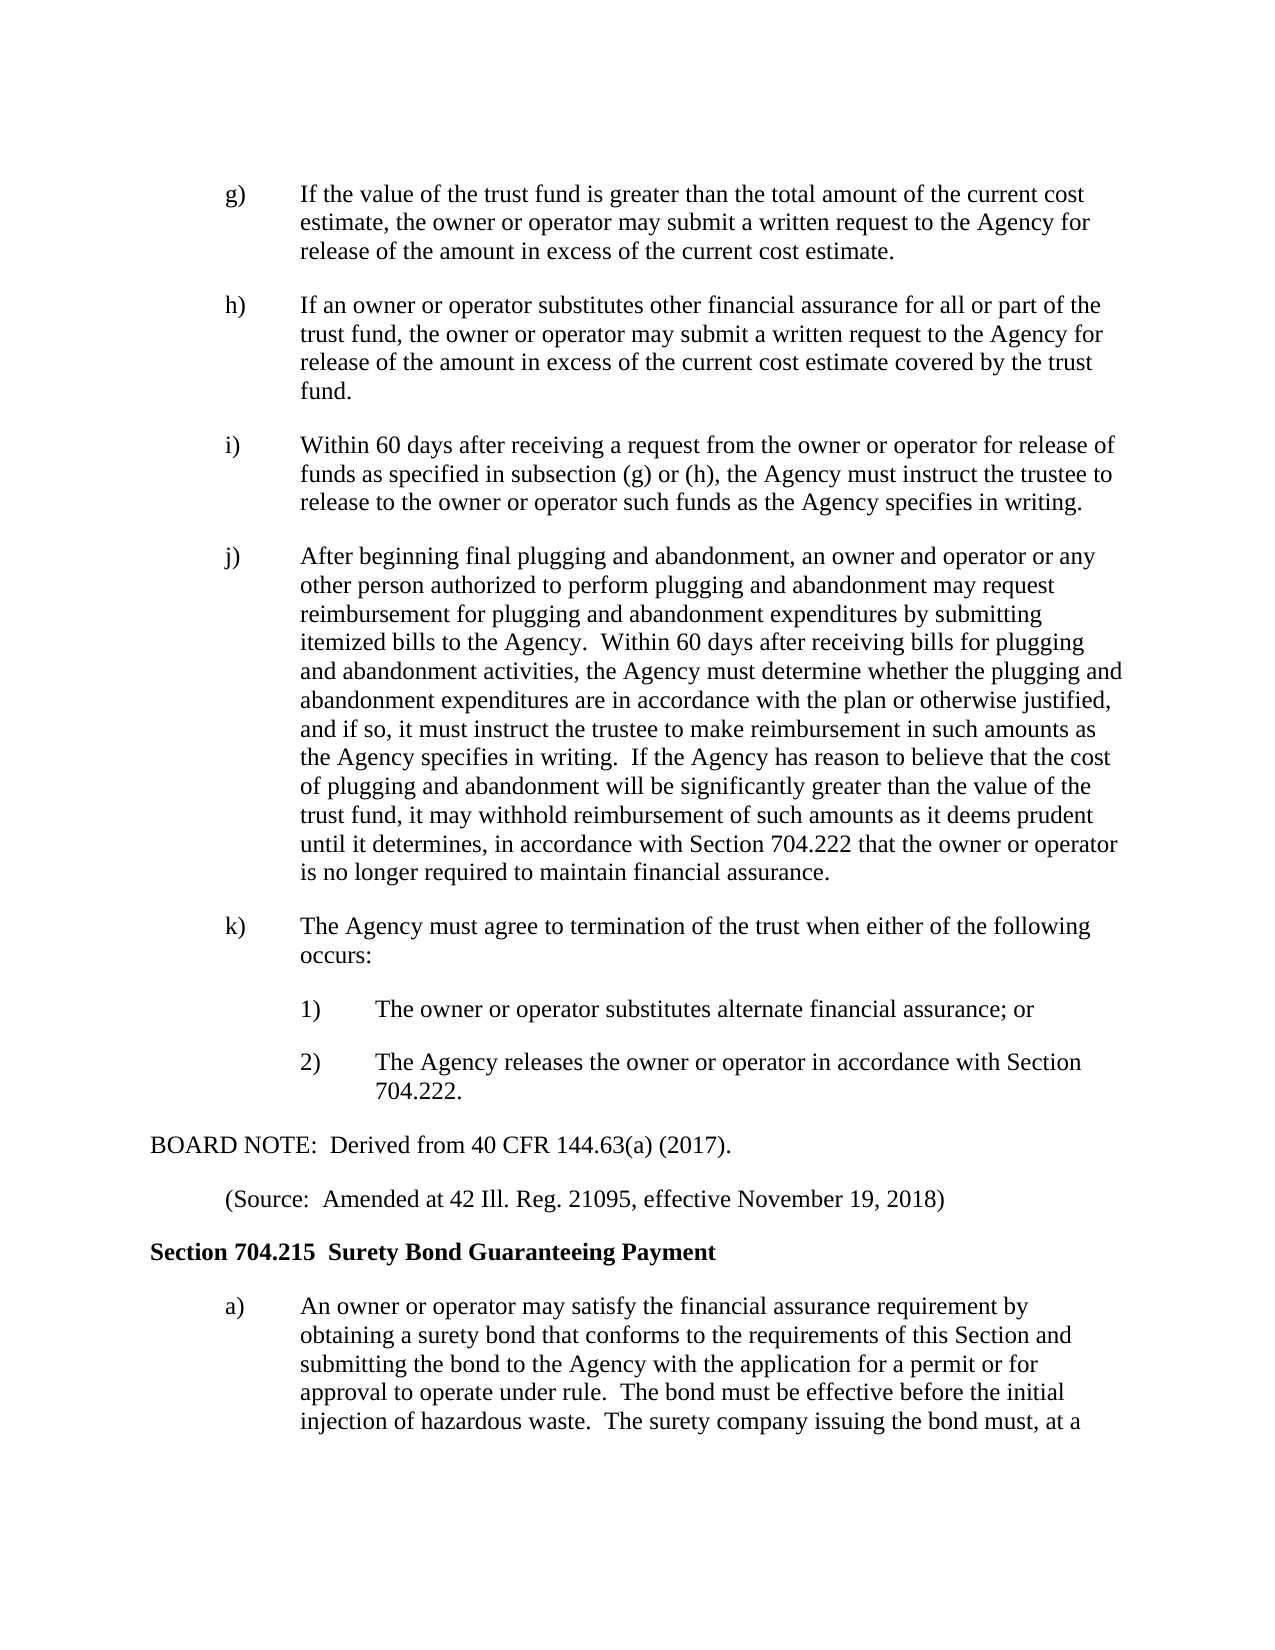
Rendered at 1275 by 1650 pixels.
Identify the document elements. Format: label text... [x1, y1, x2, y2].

text g) If the value of the trust fund is greater than the total amount of the current cost estimate, the owner or operator may submit a written request to the Agency for release of the amount in excess of the current cost estimate. [225, 179, 1125, 265]
text 1) The owner or operator substitutes alternate financial assurance; or [300, 994, 1125, 1022]
text h) If an owner or operator substitutes other financial assurance for all or part of the trust fund, the owner or operator may submit a written request to the Agency for release of the amount in excess of the current cost estimate covered by the trust fund. [225, 290, 1125, 405]
text i) Within 60 days after receiving a request from the owner or operator for release of funds as specified in subsection (g) or (h), the Agency must instruct the trustee to release to the owner or operator such funds as the Agency specifies in writing. [225, 430, 1125, 516]
text j) After beginning final plugging and abandonment, an owner and operator or any other person authorized to perform plugging and abandonment may request reimbursement for plugging and abandonment expenditures by submitting itemized bills to the Agency. Within 60 days after receiving bills for plugging and abandonment activities, the Agency must determine whether the plugging and abandonment expenditures are in accordance with the plan or otherwise justified, and if so, it must instruct the trustee to make reimbursement in such amounts as the Agency specifies in writing. If the Agency has reason to believe that the cost of plugging and abandonment will be significantly greater than the value of the trust fund, it may withhold reimbursement of such amounts as it deems prudent until it determines, in accordance with Section 704.222 that the owner or operator is no longer required to maintain financial assurance. [225, 541, 1125, 886]
text k) The Agency must agree to termination of the trust when either of the following occurs: [225, 911, 1125, 969]
text 2) The Agency releases the owner or operator in accordance with Section 704.222. [300, 1047, 1125, 1105]
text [225, 1291, 1125, 1435]
text (Source: Amended at 42 Ill. Reg. 21095, effective November 19, 2018) [225, 1184, 1125, 1212]
text BOARD NOTE: Derived from 40 CFR 144.63(a) (2017). [150, 1130, 1125, 1159]
text Section 704.215 Surety Bond Guaranteeing Payment [150, 1237, 1125, 1266]
